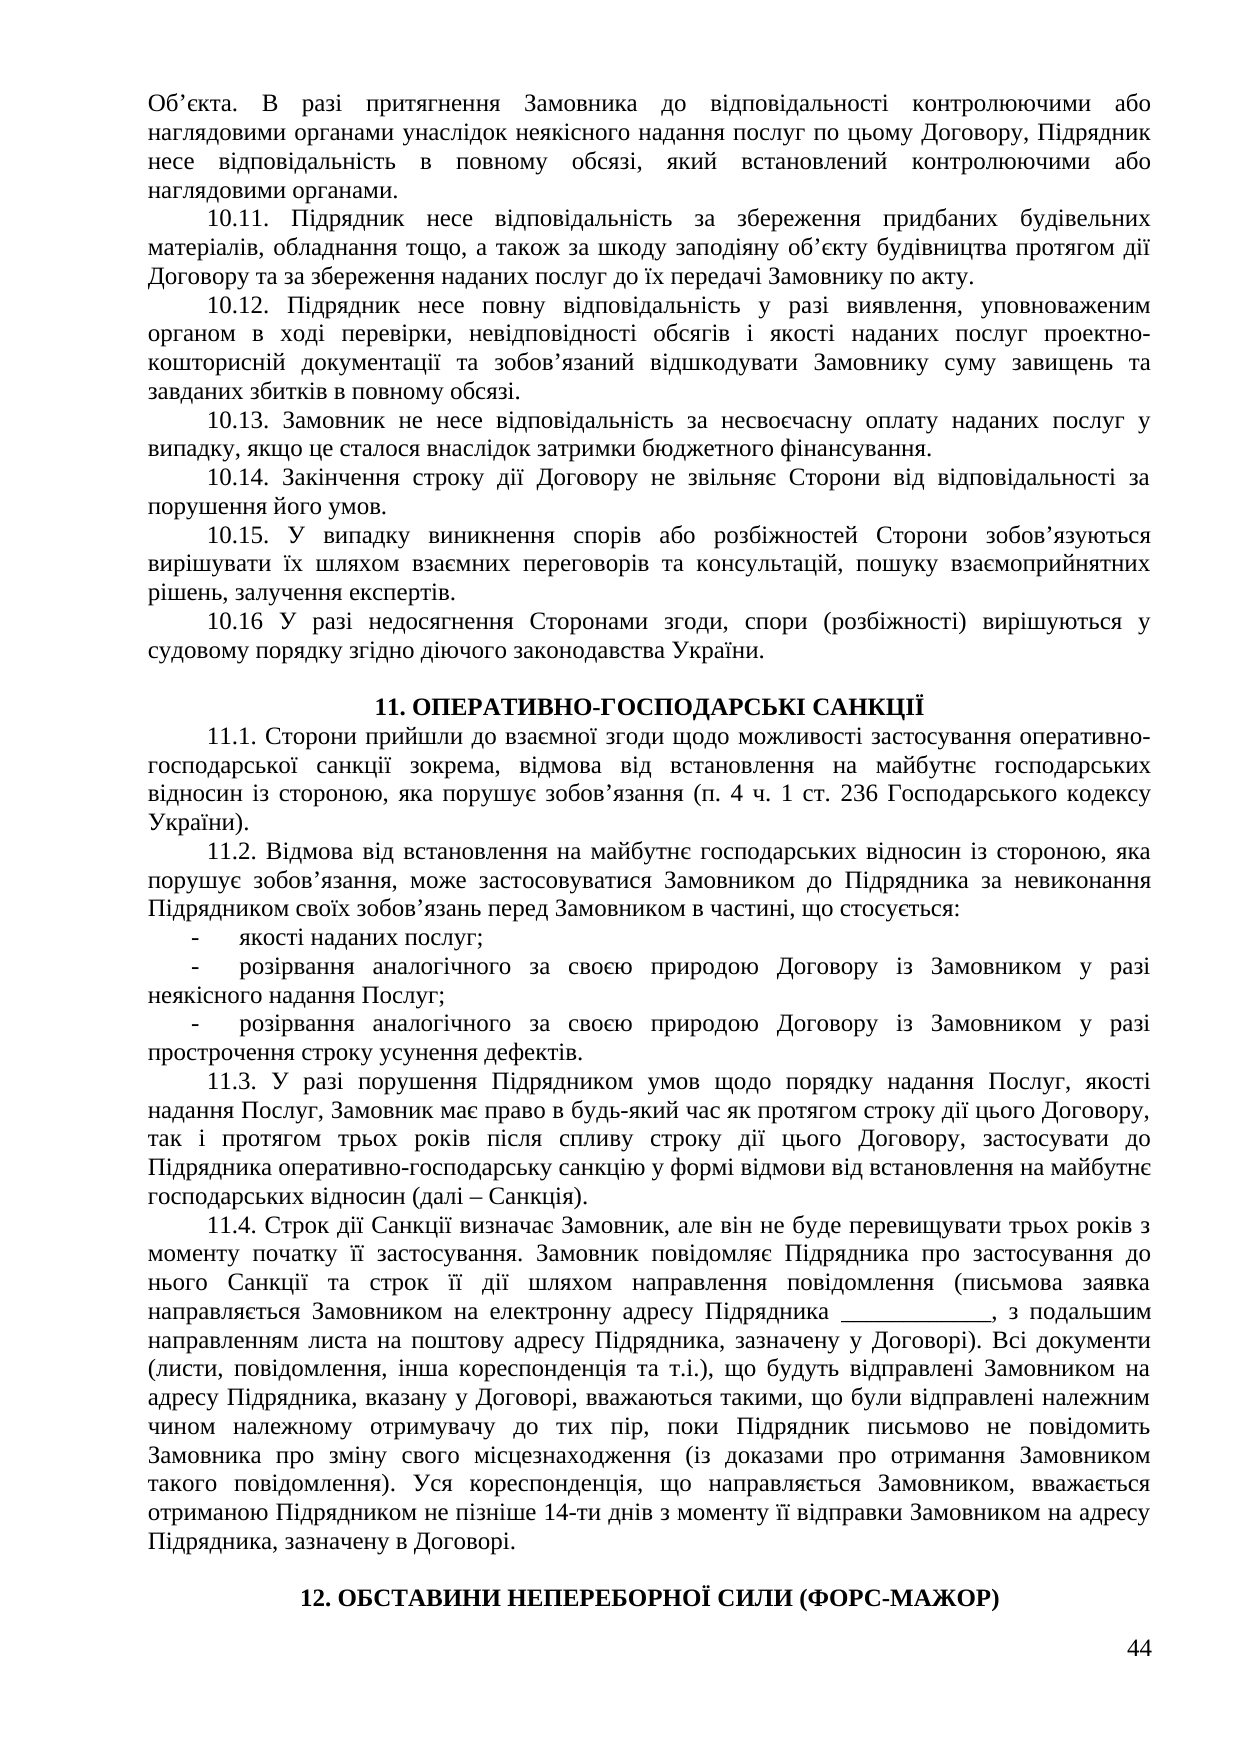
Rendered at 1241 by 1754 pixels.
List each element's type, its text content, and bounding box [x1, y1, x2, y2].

list якості наданих послуг; [148, 922, 1152, 951]
list 10.14. Закінчення строку дії Договору не звільняє Сторони від відповідальності за порушення його умов. [148, 462, 1152, 520]
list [148, 88, 1152, 203]
text 11.3. У разі порушення Підрядником умов щодо порядку надання Послуг, якості надання Послуг, Замовник має право в будь-який час як протягом строку дії цього Договору, так і протягом трьох років після спливу строку дії цього Договору, застосувати до Підрядника оперативно-господарську санкцію у формі відмови від встановлення на майбутнє господарських відносин (далі – Санкція). [148, 1066, 1152, 1210]
list розірвання аналогічного за своєю природою Договору із Замовником у разі неякісного надання Послуг; [148, 951, 1152, 1008]
list 10.16 У разі недосягнення Сторонами згоди, спори (розбіжності) вирішуються у судовому порядку згідно діючого законодавства України. [148, 606, 1152, 663]
list 10.15. У випадку виникнення спорів або розбіжностей Сторони зобов’язуються вирішувати їх шляхом взаємних переговорів та консультацій, пошуку взаємоприйнятних рішень, залучення експертів. [148, 520, 1152, 606]
text 11.1. Сторони прийшли до взаємної згоди щодо можливості застосування оперативно-господарської санкції зокрема, відмова від встановлення на майбутнє господарських відносин із стороною, яка порушує зобов’язання (п. 4 ч. 1 ст. 236 Господарського кодексу України). [148, 721, 1152, 836]
list 10.11. Підрядник несе відповідальність за збереження придбаних будівельних матеріалів, обладнання тощо, а також за шкоду заподіяну об’єкту будівництва протягом дії Договору та за збереження наданих послуг до їх передачі Замовнику по акту. [148, 203, 1152, 290]
list 10.12. Підрядник несе повну відповідальність у разі виявлення, уповноваженим органом в ході перевірки, невідповідності обсягів і якості наданих послуг проектно-кошторисній документації та зобов’язаний відшкодувати Замовнику суму завищень та завданих збитків в повному обсязі. [148, 290, 1152, 405]
text 12. ОБСТАВИНИ НЕПЕРЕБОРНОЇ СИЛИ (ФОРС-МАЖОР) [148, 1583, 1152, 1612]
text 11. ОПЕРАТИВНО-ГОСПОДАРСЬКІ САНКЦІЇ [148, 692, 1152, 721]
text 11.2. Відмова від встановлення на майбутнє господарських відносин із стороною, яка порушує зобов’язання, може застосовуватися Замовником до Підрядника за невиконання Підрядником своїх зобов’язань перед Замовником в частині, що стосується: [148, 836, 1152, 922]
list розірвання аналогічного за своєю природою Договору із Замовником у разі прострочення строку усунення дефектів. [148, 1008, 1152, 1066]
list 10.13. Замовник не несе відповідальність за несвоєчасну оплату наданих послуг у випадку, якщо це сталося внаслідок затримки бюджетного фінансування. [148, 405, 1152, 462]
text 11.4. Строк дії Санкції визначає Замовник, але він не буде перевищувати трьох років з моменту початку її застосування. Замовник повідомляє Підрядника про застосування до нього Санкції та строк її дії шляхом направлення повідомлення (письмова заявка направляється Замовником на електронну адресу Підрядника ____________, з подальшим направленням листа на поштову адресу Підрядника, зазначену у Договорі). Всі документи (листи, повідомлення, інша кореспонденція та т.і.), що будуть відправлені Замовником на адресу Підрядника, вказану у Договорі, вважаються такими, що були відправлені належним чином належному отримувачу до тих пір, поки Підрядник письмово не повідомить Замовника про зміну свого місцезнаходження (із доказами про отримання Замовником такого повідомлення). Уся кореспонденція, що направляється Замовником, вважається отриманою Підрядником не пізніше 14-ти днів з моменту її відправки Замовником на адресу Підрядника, зазначену в Договорі. [148, 1210, 1152, 1555]
